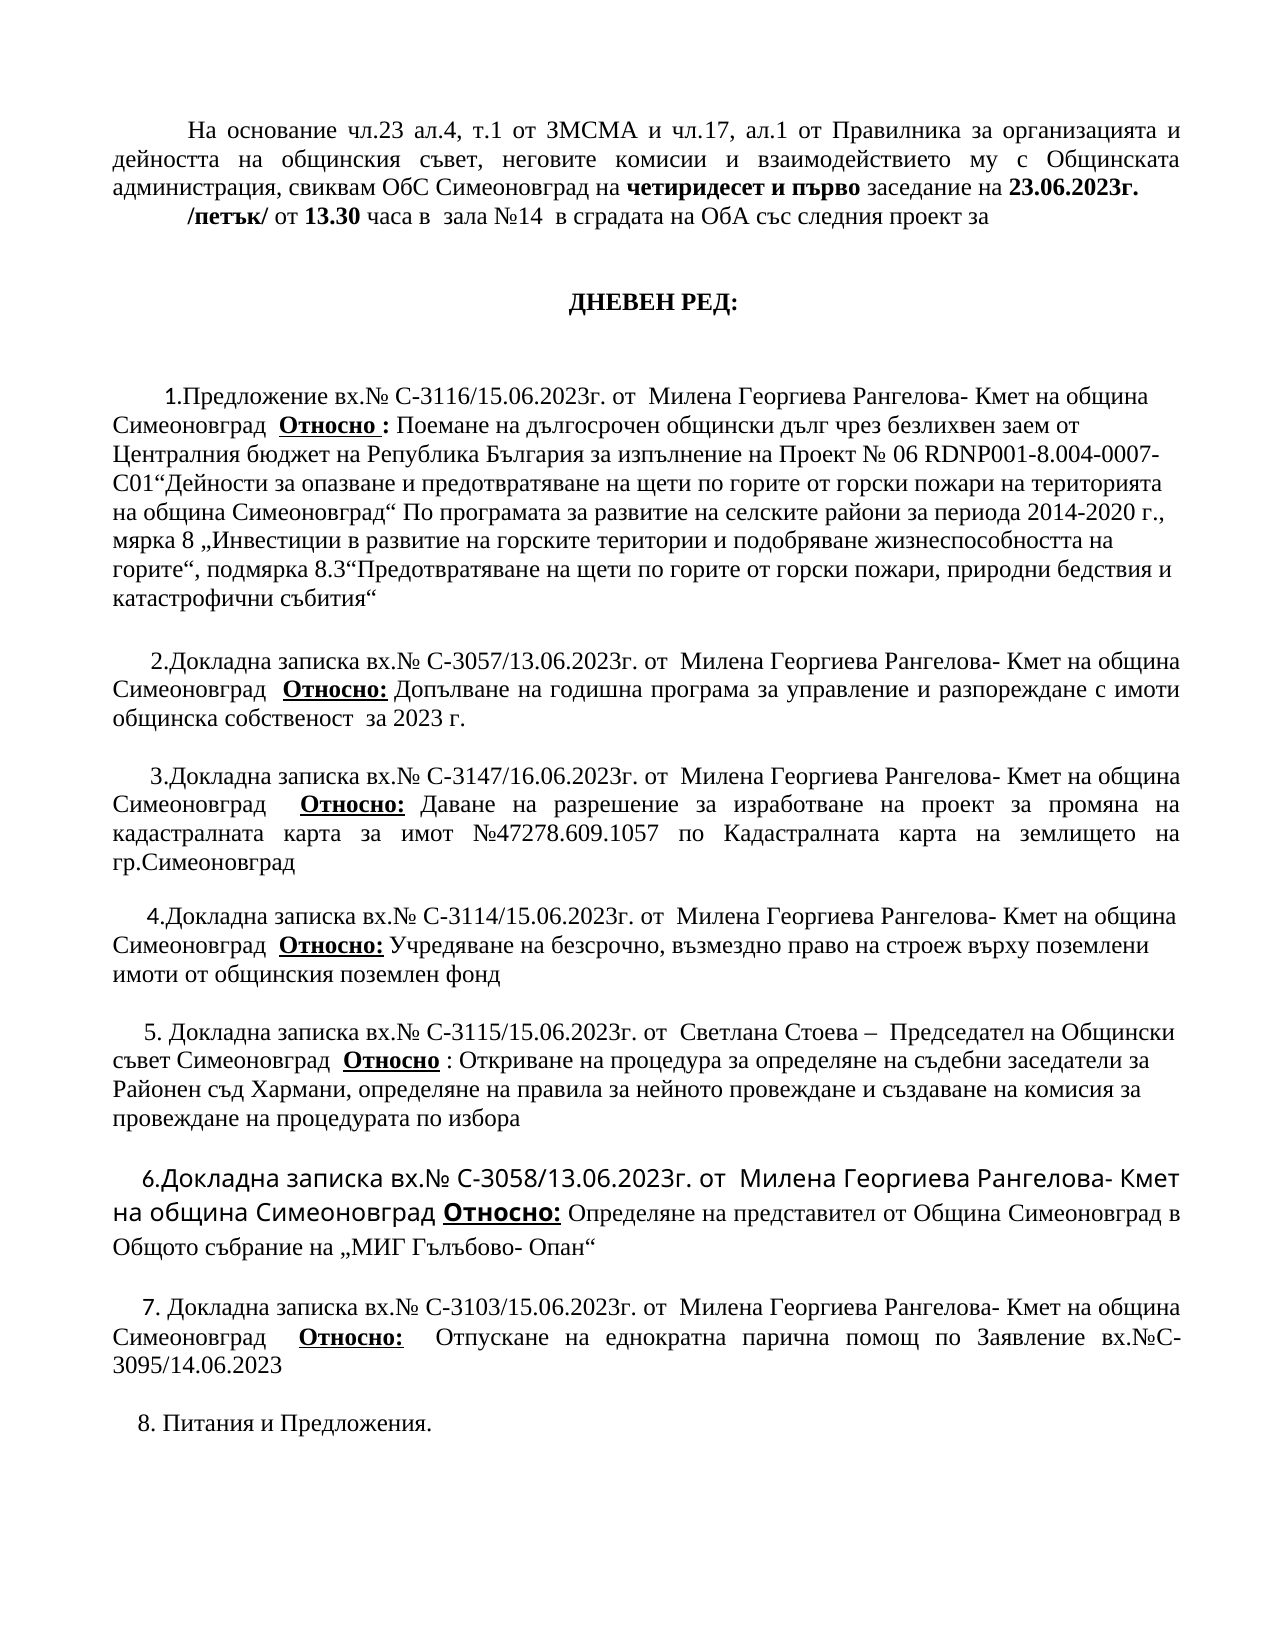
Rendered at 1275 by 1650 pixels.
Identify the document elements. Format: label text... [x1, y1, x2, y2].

text 2.Докладна записка вх.№ С-3057/13.06.2023г. от Милена Георгиева Рангелова- Кмет на община Симеоновград Относно: Допълване на годишна програма за управление и разпореждане с имоти общинска собственост за 2023 г. [112, 646, 1181, 732]
text 5. Докладна записка вх.№ С-3115/15.06.2023г. от Светлана Стоева – Председател на Общински съвет Симеоновград Относно : Откриване на процедура за определяне на съдебни заседатели за Районен съд Хармани, определяне на правила за нейното провеждане и създаване на комисия за провеждане на процедурата по избора [112, 1017, 1181, 1132]
text /петък/ от 13.30 часа в зала №14 в сградата на ОбА със следния проект за [112, 201, 1181, 230]
text ДНЕВЕН РЕД: [412, 287, 1181, 316]
text 7. Докладна записка вх.№ С-3103/15.06.2023г. от Милена Георгиева Рангелова- Кмет на община Симеоновград Относно: Отпускане на еднократна парична помощ по Заявление вх.№C-3095/14.06.2023 [112, 1291, 1181, 1379]
text 8. Питания и Предложения. [112, 1408, 1181, 1437]
text На основание чл.23 ал.4, т.1 от ЗМСМА и чл.17, ал.1 от Правилника за организацията и дейността на общинския съвет, неговите комисии и взаимодействието му с Общинската администрация, свиквам ОбС Симеоновград на четиридесет и първо заседание на 23.06.2023г. [112, 115, 1181, 201]
text 6.Докладна записка вх.№ С-3058/13.06.2023г. от Милена Георгиева Рангелова- Кмет на община Симеоновград Относно: Определяне на представител от Община Симеоновград в Общото събрание на „МИГ Гълъбово- Опан“ [112, 1160, 1181, 1263]
text 4.Докладна записка вх.№ С-3114/15.06.2023г. от Милена Георгиева Рангелова- Кмет на община Симеоновград Относно: Учредяване на безсрочно, възмездно право на строеж върху поземлени имоти от общинския поземлен фонд [112, 900, 1181, 988]
text 1.Предложение вх.№ С-3116/15.06.2023г. от Милена Георгиева Рангелова- Кмет на община Симеоновград Относно : Поемане на дългосрочен общински дълг чрез безлихвен заем от Централния бюджет на Република България за изпълнение на Проект № 06 RDNP001-8.004-0007-C01“Дейности за опазване и предотвратяване на щети по горите от горски пожари на територията на община Симеоновград“ По програмата за развитие на селските райони за периода 2014-2020 г., мярка 8 „Инвестиции в развитие на горските територии и подобряване жизнеспособността на горите“, подмярка 8.3“Предотвратяване на щети по горите от горски пожари, природни бедствия и катастрофични събития“ [112, 380, 1181, 612]
text 3.Докладна записка вх.№ С-3147/16.06.2023г. от Милена Георгиева Рангелова- Кмет на община Симеоновград Относно: Даване на разрешение за изработване на проект за промяна на кадастралната карта за имот №47278.609.1057 по Кадастралната карта на землището на гр.Симеоновград [112, 761, 1181, 876]
